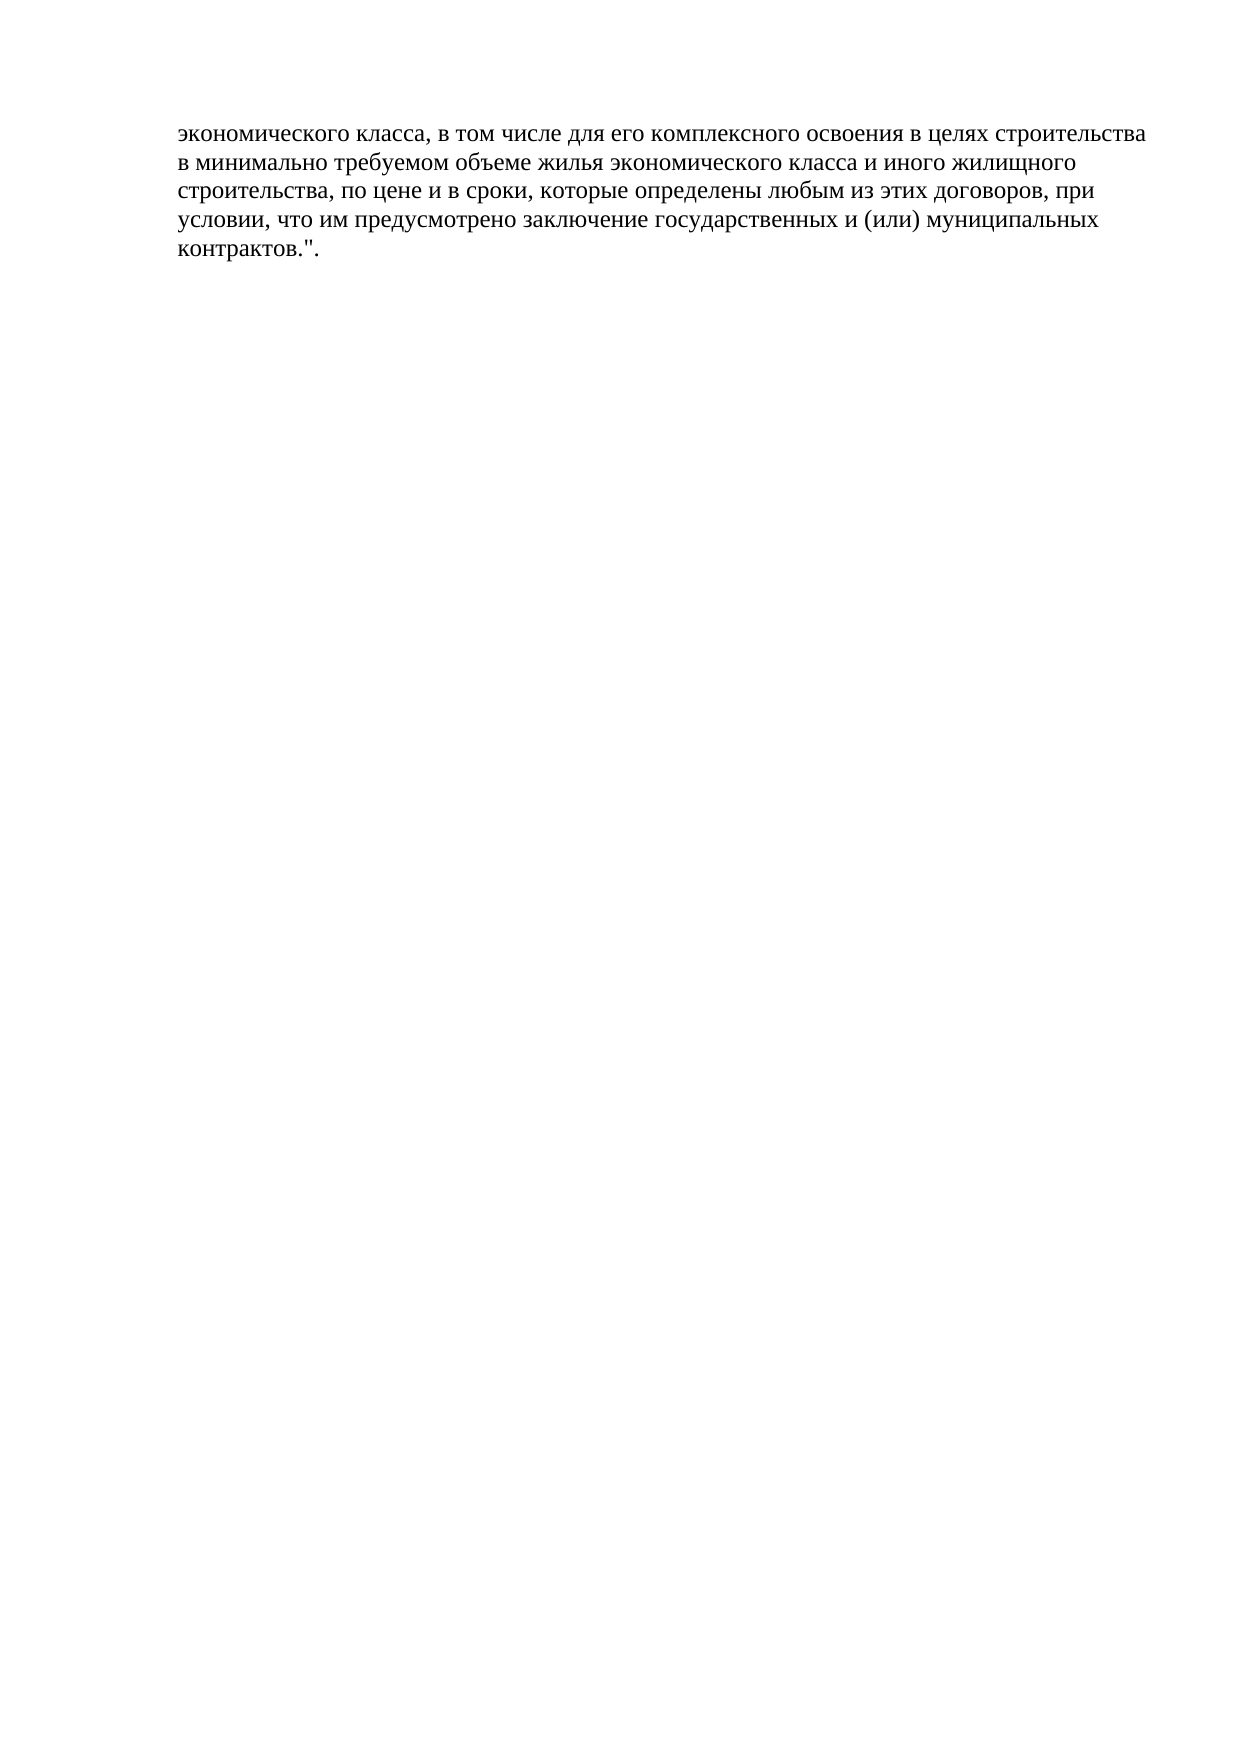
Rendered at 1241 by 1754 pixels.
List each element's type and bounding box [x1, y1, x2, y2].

text [177, 118, 1152, 262]
